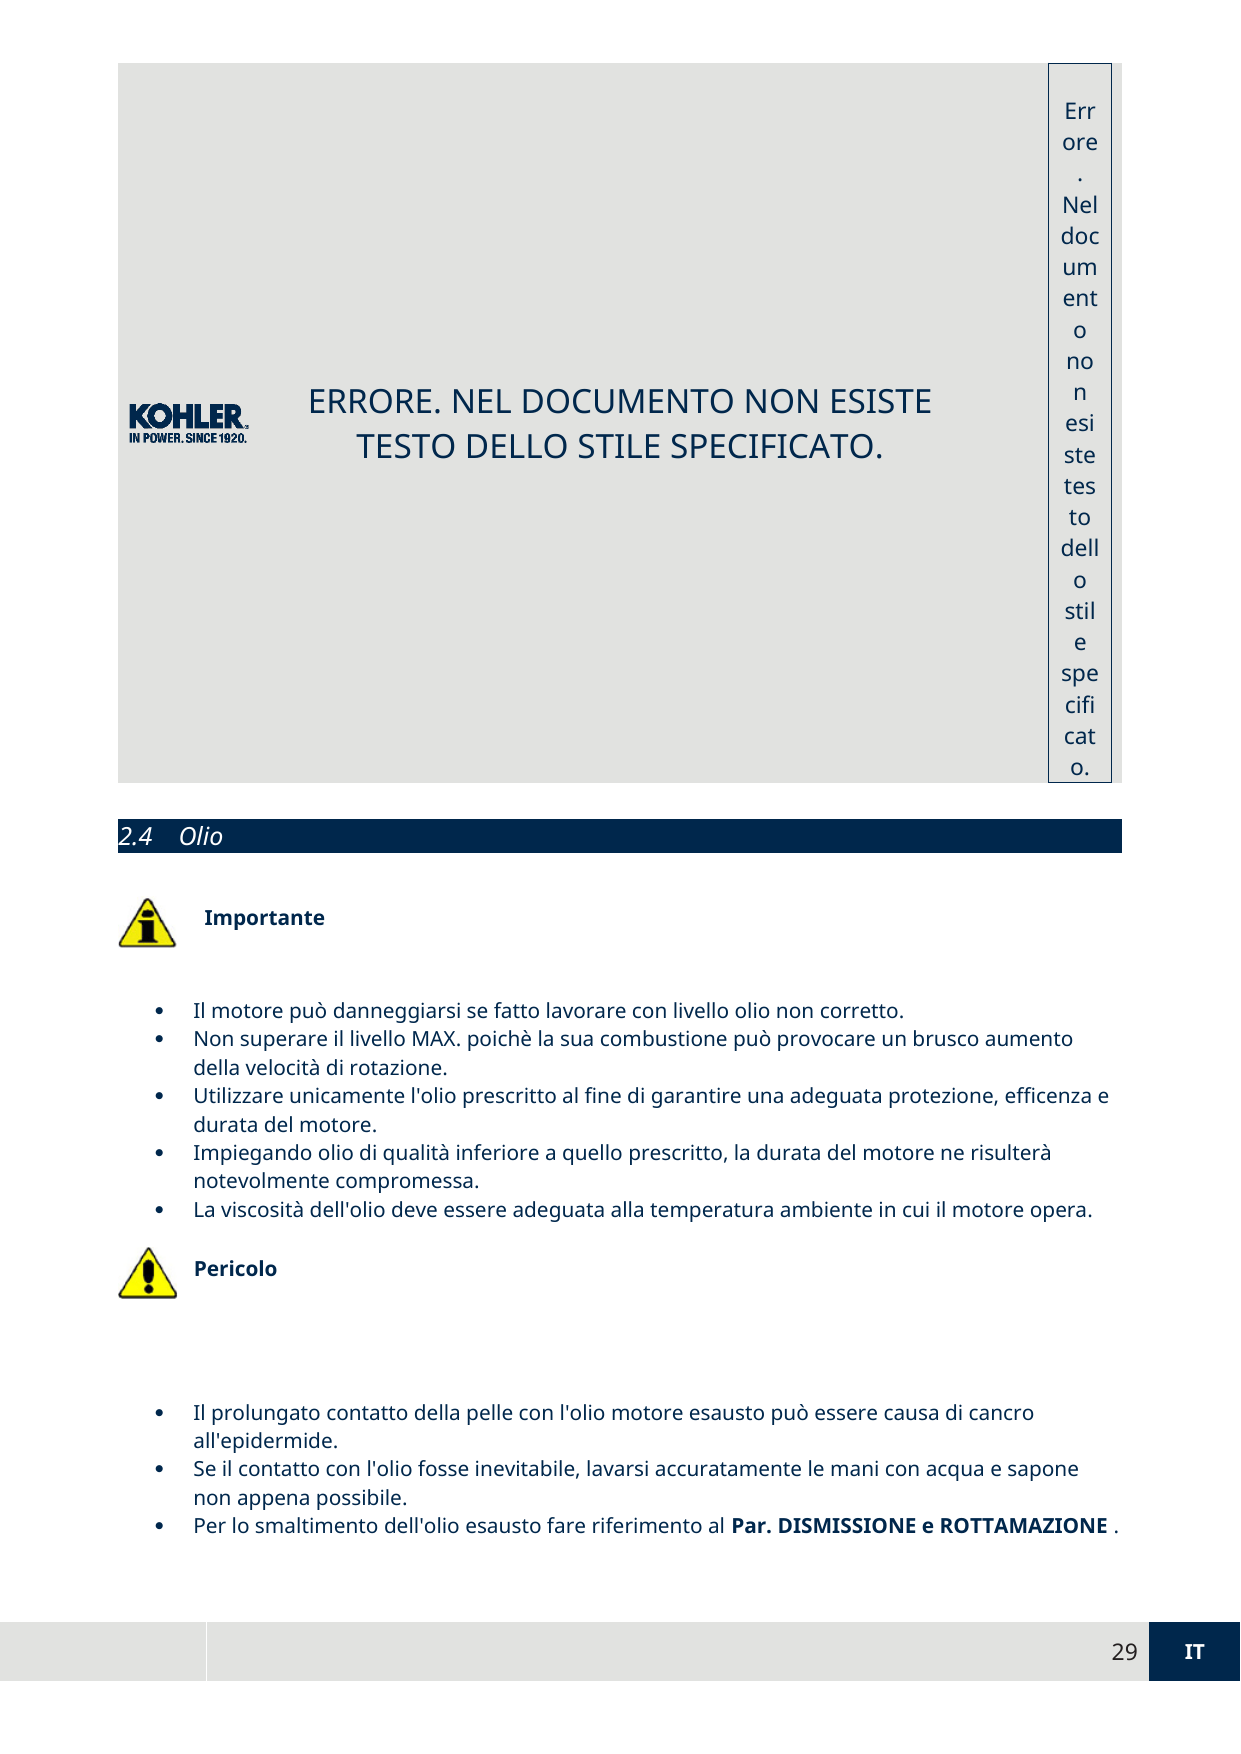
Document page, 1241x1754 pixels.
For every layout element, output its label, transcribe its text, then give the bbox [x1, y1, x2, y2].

picture [118, 1247, 178, 1299]
list Per lo smaltimento dell'olio esausto fare riferimento al Par. DISMISSIONE e ROTTAMAZIONE . [156, 1511, 1122, 1540]
list Il motore può danneggiarsi se fatto lavorare con livello olio non corretto. [156, 996, 1122, 1024]
list La viscosità dell'olio deve essere adeguata alla temperatura ambiente in cui il motore opera. [156, 1195, 1122, 1223]
picture [118, 896, 178, 948]
list Non superare il livello MAX. poichè la sua combustione può provocare un brusco aumento della velocità di rotazione. [156, 1024, 1122, 1081]
text Importante [178, 903, 1122, 932]
list Se il contatto con l'olio fosse inevitabile, lavarsi accuratamente le mani con acqua e sapone non appena possibile. [156, 1454, 1122, 1511]
list Il prolungato contatto della pelle con l'olio motore esausto può essere causa di cancro all'epidermide. [156, 1398, 1122, 1454]
subtitle Olio [118, 819, 1122, 853]
list Utilizzare unicamente l'olio prescritto al fine di garantire una adeguata protezione, efficenza e durata del motore. [156, 1081, 1122, 1138]
list Impiegando olio di qualità inferiore a quello prescritto, la durata del motore ne risulterà notevolmente compromessa. [156, 1138, 1122, 1195]
text Pericolo [178, 1254, 1122, 1283]
picture [129, 403, 249, 443]
